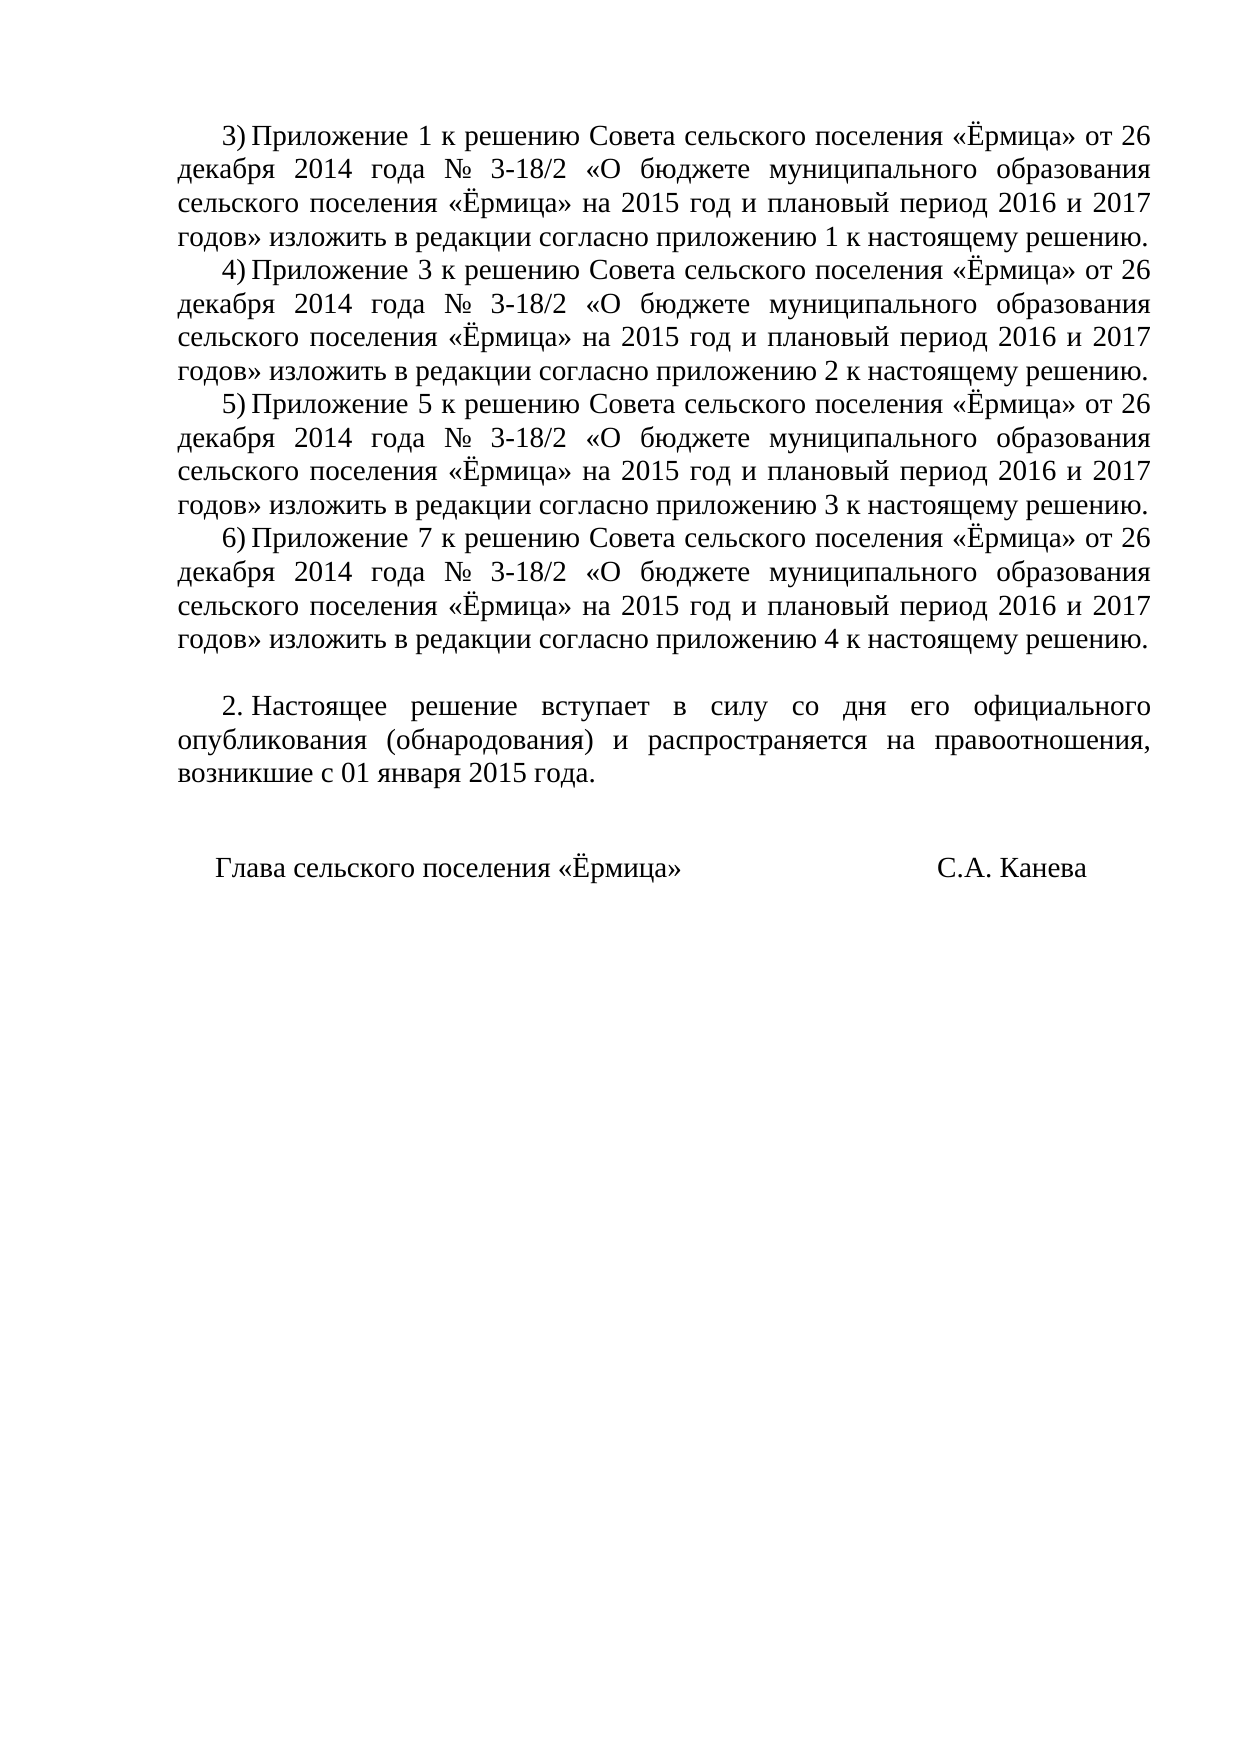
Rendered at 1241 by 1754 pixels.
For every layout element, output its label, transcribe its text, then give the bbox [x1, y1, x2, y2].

list Приложение 7 к решению Совета сельского поселения «Ёрмица» от 26 декабря 2014 года № 3-18/2 «О бюджете муниципального образования сельского поселения «Ёрмица» на 2015 год и плановый период 2016 и 2017 годов» изложить в редакции согласно приложению 4 к настоящему решению. [177, 521, 1152, 655]
list Настоящее решение вступает в силу со дня его официального опубликования (обнародования) и распространяется на правоотношения, возникшие с 01 января 2015 года. [177, 688, 1152, 789]
list Приложение 3 к решению Совета сельского поселения «Ёрмица» от 26 декабря 2014 года № 3-18/2 «О бюджете муниципального образования сельского поселения «Ёрмица» на 2015 год и плановый период 2016 и 2017 годов» изложить в редакции согласно приложению 2 к настоящему решению. [177, 252, 1152, 386]
list Приложение 1 к решению Совета сельского поселения «Ёрмица» от 26 декабря 2014 года № 3-18/2 «О бюджете муниципального образования сельского поселения «Ёрмица» на 2015 год и плановый период 2016 и 2017 годов» изложить в редакции согласно приложению 1 к настоящему решению. [177, 118, 1152, 252]
list Приложение 5 к решению Совета сельского поселения «Ёрмица» от 26 декабря 2014 года № 3-18/2 «О бюджете муниципального образования сельского поселения «Ёрмица» на 2015 год и плановый период 2016 и 2017 годов» изложить в редакции согласно приложению 3 к настоящему решению. [177, 386, 1152, 521]
text Глава сельского поселения «Ёрмица» С.А. Канева [215, 851, 1152, 884]
